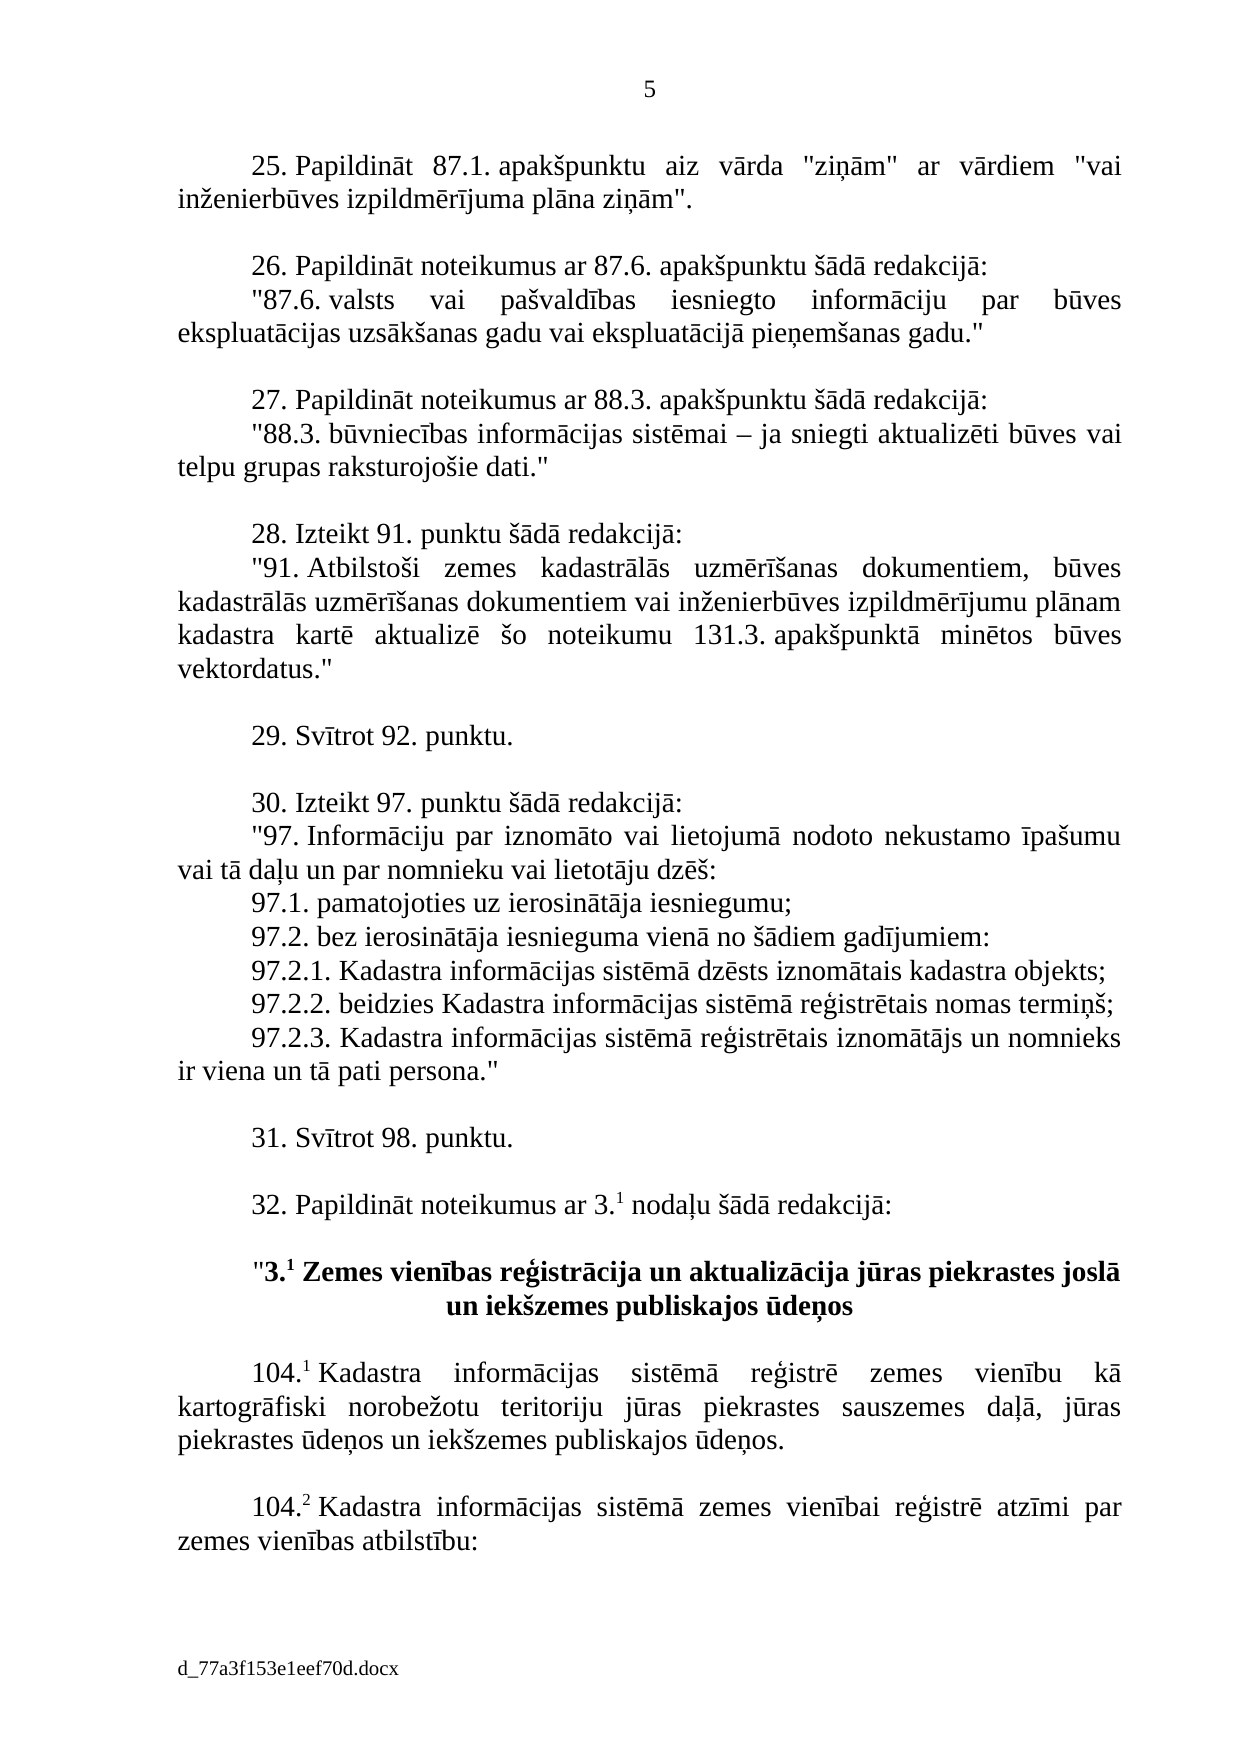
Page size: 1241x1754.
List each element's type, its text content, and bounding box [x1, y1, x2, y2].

text 97.2.3. Kadastra informācijas sistēmā reģistrētais iznomātājs un nomnieks ir viena un tā pati persona." [177, 1020, 1122, 1087]
text 26. Papildināt noteikumus ar 87.6. apakšpunktu šādā redakcijā: [177, 248, 1122, 282]
text 25. Papildināt 87.1. apakšpunktu aiz vārda "ziņām" ar vārdiem "vai inženierbūves izpildmērījuma plāna ziņām". [177, 148, 1122, 215]
text "91. Atbilstoši zemes kadastrālās uzmērīšanas dokumentiem, būves kadastrālās uzmērīšanas dokumentiem vai inženierbūves izpildmērījumu plānam kadastra kartē aktualizē šo noteikumu 131.3. apakšpunktā minētos būves vektordatus." [177, 550, 1122, 684]
text 104.1 Kadastra informācijas sistēmā reģistrē zemes vienību kā kartogrāfiski norobežotu teritoriju jūras piekrastes sauszemes daļā, jūras piekrastes ūdeņos un iekšzemes publiskajos ūdeņos. [177, 1355, 1122, 1456]
text 104.2 Kadastra informācijas sistēmā zemes vienībai reģistrē atzīmi par zemes vienības atbilstību: [177, 1489, 1122, 1556]
text "3.1 Zemes vienības reģistrācija un aktualizācija jūras piekrastes joslā un iekšzemes publiskajos ūdeņos [177, 1254, 1122, 1322]
text 32. Papildināt noteikumus ar 3.1 nodaļu šādā redakcijā: [177, 1187, 1122, 1221]
text 97.1. pamatojoties uz ierosinātāja iesniegumu; [177, 886, 1122, 919]
text "97. Informāciju par iznomāto vai lietojumā nodoto nekustamo īpašumu vai tā daļu un par nomnieku vai lietotāju dzēš: [177, 818, 1122, 886]
text 97.2.1. Kadastra informācijas sistēmā dzēsts iznomātais kadastra objekts; [177, 953, 1122, 986]
text 97.2. bez ierosinātāja iesnieguma vienā no šādiem gadījumiem: [177, 919, 1122, 953]
text 31. Svītrot 98. punktu. [177, 1120, 1122, 1154]
text "88.3. būvniecības informācijas sistēmai – ja sniegti aktualizēti būves vai telpu grupas raksturojošie dati." [177, 416, 1122, 483]
text "87.6. valsts vai pašvaldības iesniegto informāciju par būves ekspluatācijas uzsākšanas gadu vai ekspluatācijā pieņemšanas gadu." [177, 282, 1122, 349]
text 28. Izteikt 91. punktu šādā redakcijā: [177, 517, 1122, 550]
text 30. Izteikt 97. punktu šādā redakcijā: [177, 785, 1122, 818]
text 27. Papildināt noteikumus ar 88.3. apakšpunktu šādā redakcijā: [177, 382, 1122, 416]
text 29. Svītrot 92. punktu. [177, 718, 1122, 751]
text 97.2.2. beidzies Kadastra informācijas sistēmā reģistrētais nomas termiņš; [177, 986, 1122, 1020]
